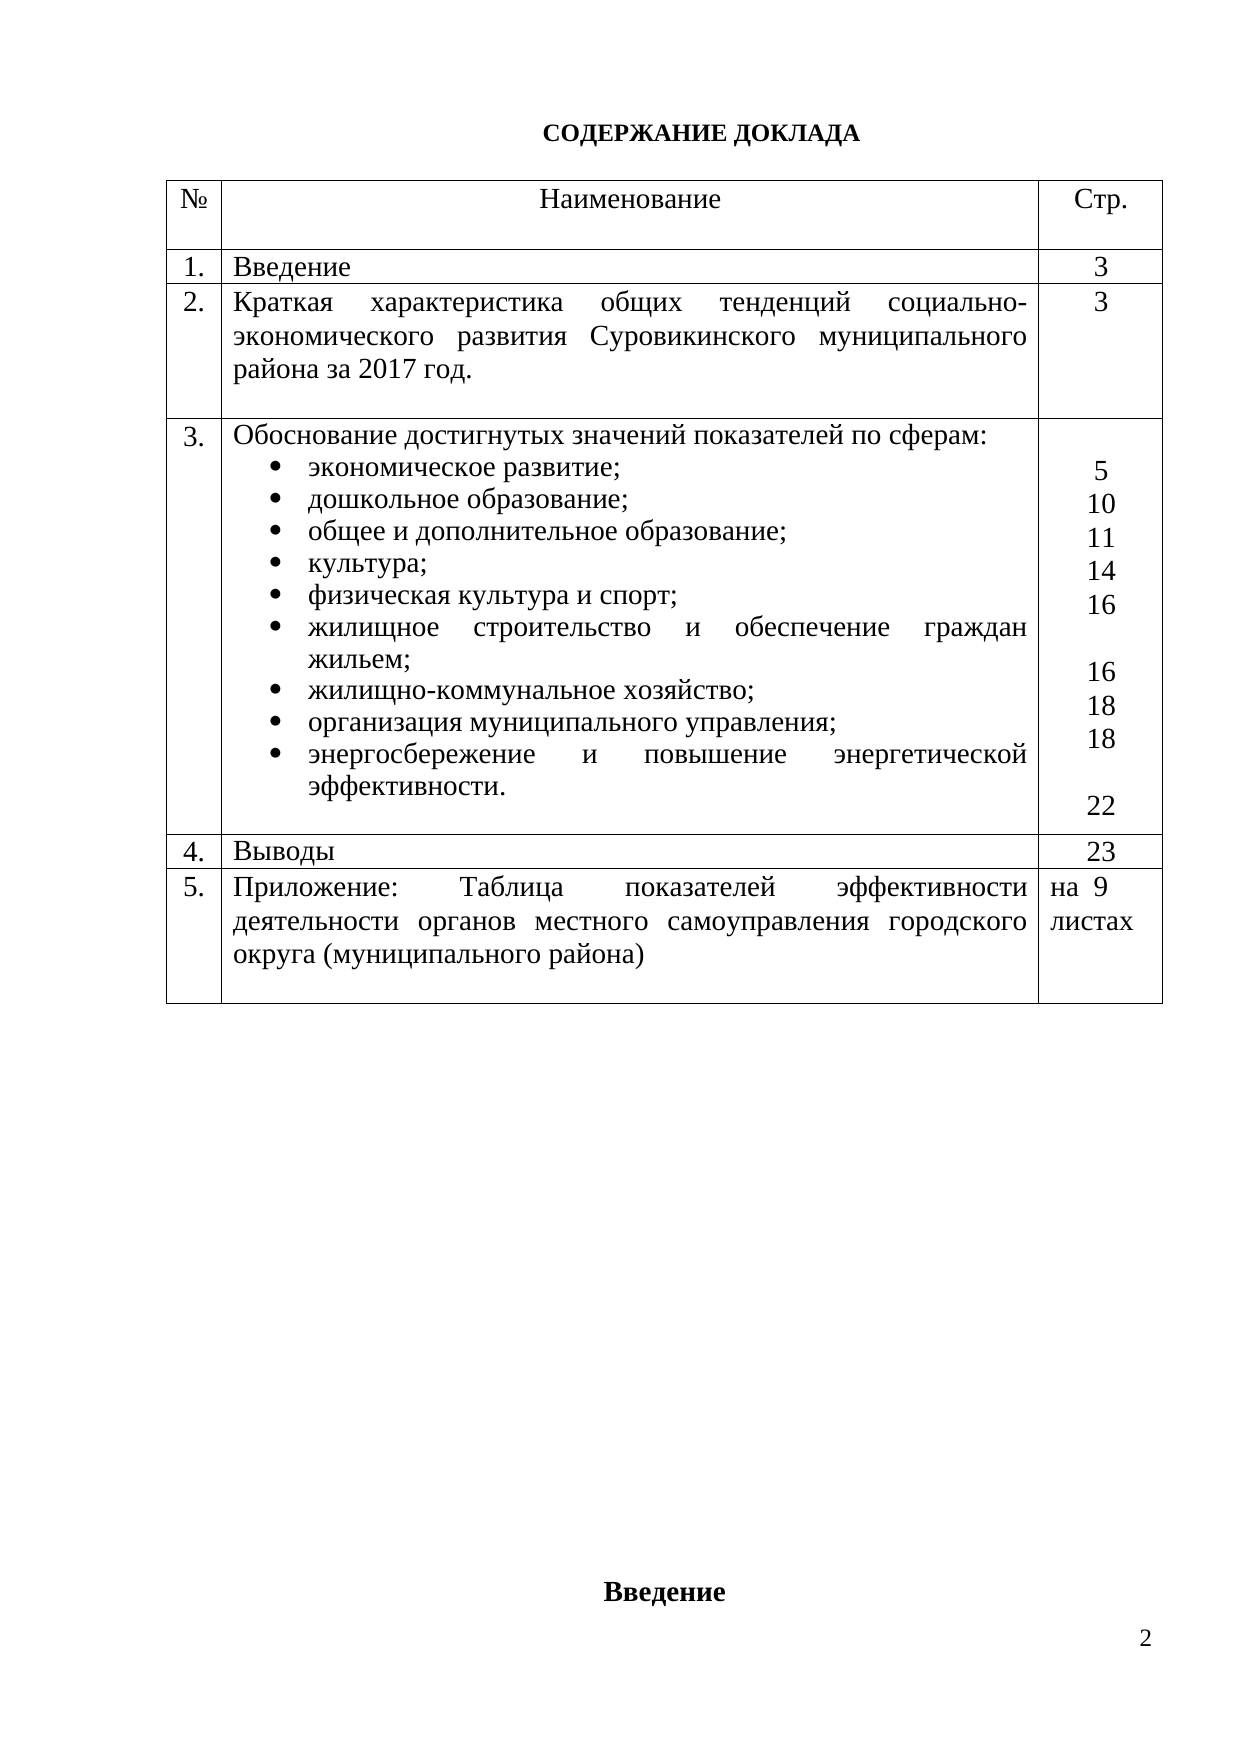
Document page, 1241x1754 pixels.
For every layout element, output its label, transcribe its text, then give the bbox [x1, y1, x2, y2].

table_cell 3. [167, 419, 221, 833]
table_header № [167, 181, 221, 248]
text СОДЕРЖАНИЕ ДОКЛАДА [177, 118, 1152, 147]
table_cell 5 10 11 14 16 16 18 18 22 [1039, 419, 1162, 833]
table_cell на 9 листах [1039, 869, 1162, 1003]
text Введение [177, 1574, 1152, 1608]
table_header Стр. [1039, 181, 1162, 248]
table_cell Приложение: Таблица показателей эффективности деятельности органов местного самоуправления городского округа (муниципального района) [222, 869, 1038, 1003]
table_cell 3 [1039, 250, 1162, 283]
table_cell 5. [167, 869, 221, 1003]
table_cell 23 [1039, 835, 1162, 868]
table_cell Выводы [222, 835, 1038, 868]
table_cell Краткая характеристика общих тенденций социально-экономического развития Суровикинского муниципального района за 2017 год. [222, 284, 1038, 418]
table_cell 2. [167, 284, 221, 418]
table_cell Введение [222, 250, 1038, 283]
table_cell 3 [1039, 284, 1162, 418]
table_cell Обоснование достигнутых значений показателей по сферам: экономическое развитие; дошкольное образование; общее и дополнительное образование; культура; физическая культура и спорт; жилищное строительство и обеспечение граждан жильем; жилищно-коммунальное хозяйство; организация муниципального управления; энергосбережение и повышение энергетической эффективности. [222, 419, 1038, 833]
table_cell 1. [167, 250, 221, 283]
table_header Наименование [222, 181, 1038, 248]
table_cell 4. [167, 835, 221, 868]
